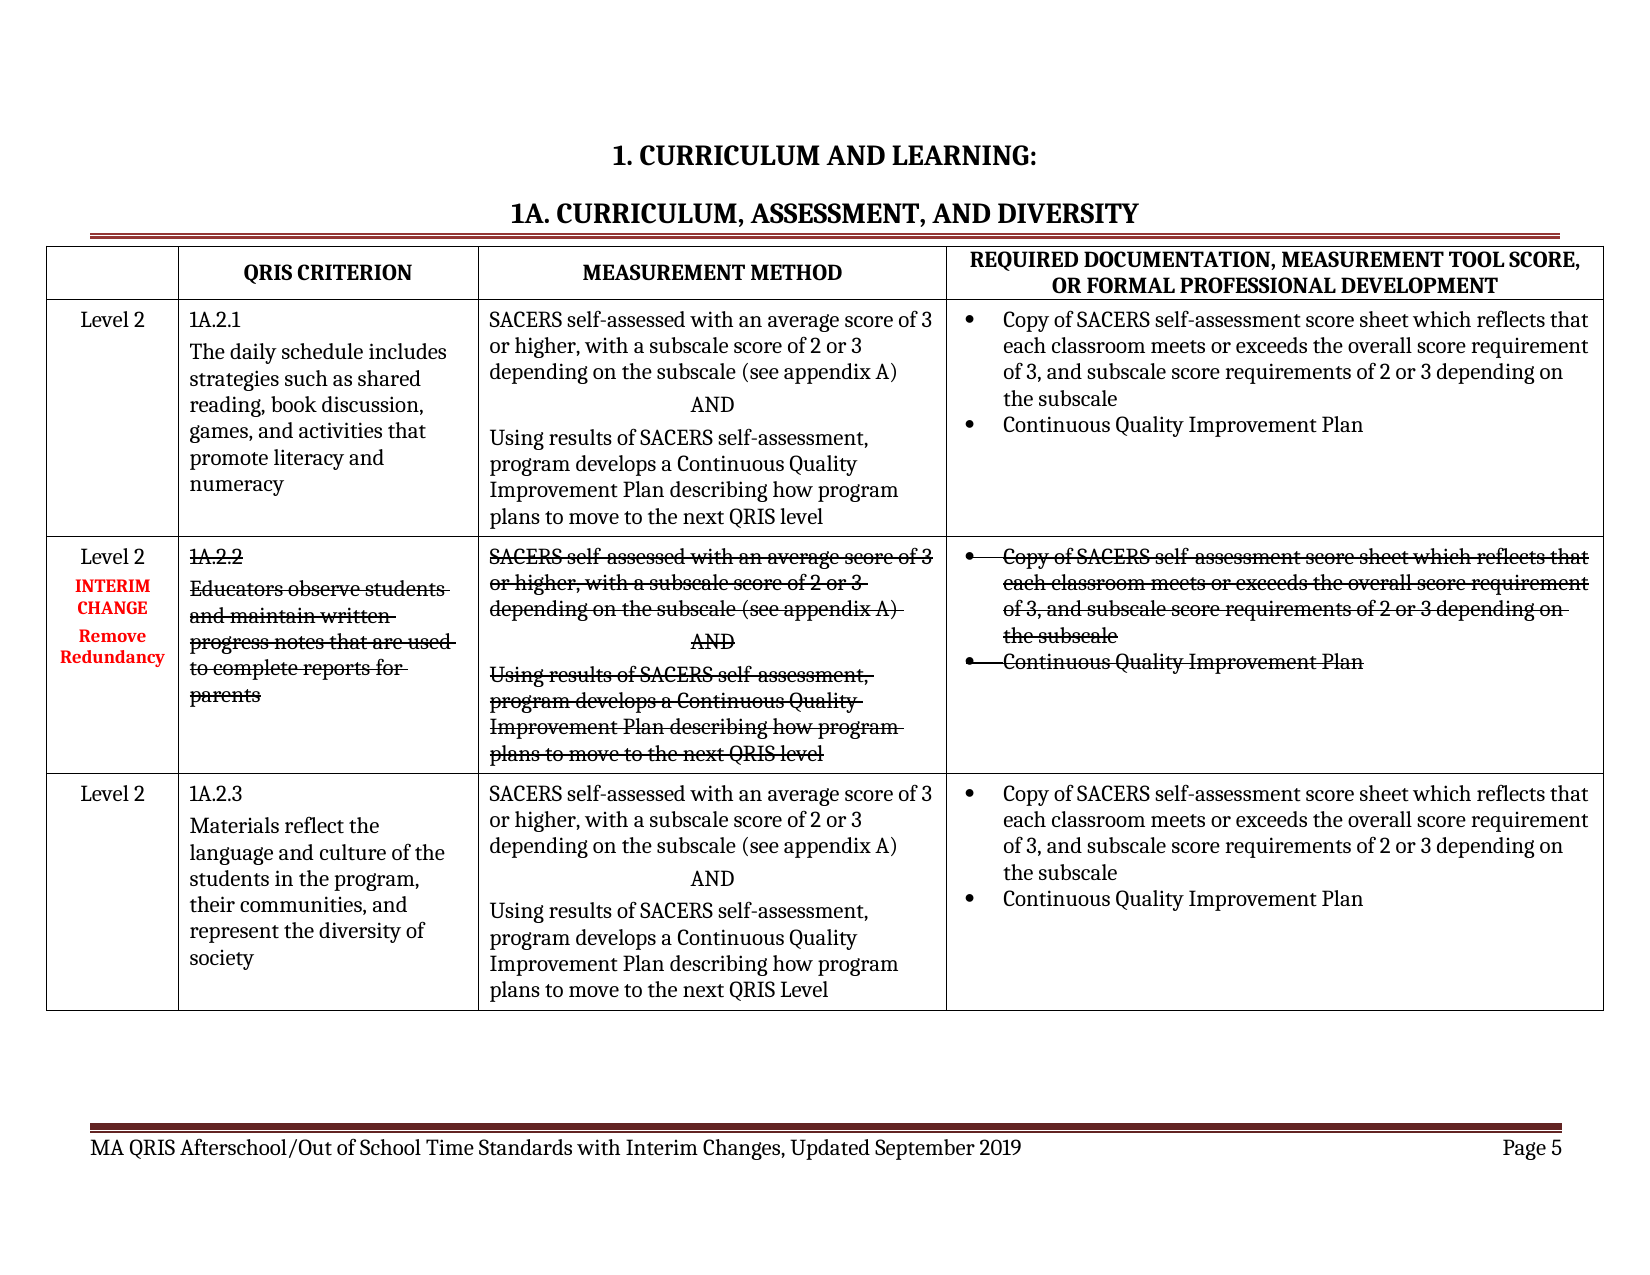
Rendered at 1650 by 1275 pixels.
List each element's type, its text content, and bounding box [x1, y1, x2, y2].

table_cell Copy of SACERS self-assessment score sheet which reflects that each classroom meets or exceeds the overall score requirement of 3, and subscale score requirements of 2 or 3 depending on the subscale Continuous Quality Improvement Plan [947, 537, 1603, 773]
table_header [47, 247, 178, 299]
table_header MEASUREMENT METHOD [479, 247, 946, 299]
table_cell SACERS self-assessed with an average score of 3 or higher, with a subscale score of 2 or 3 depending on the subscale (see appendix A) AND Using results of SACERS self-assessment, program develops a Continuous Quality Improvement Plan describing how program plans to move to the next QRIS level [479, 537, 946, 773]
table_cell 1A.2.1 The daily schedule includes strategies such as shared reading, book discussion, games, and activities that promote literacy and numeracy [179, 300, 478, 536]
table_cell 1A.2.2 Educators observe students and maintain written progress notes that are used to complete reports for parents [179, 537, 478, 773]
table_cell SACERS self-assessed with an average score of 3 or higher, with a subscale score of 2 or 3 depending on the subscale (see appendix A) AND Using results of SACERS self-assessment, program develops a Continuous Quality Improvement Plan describing how program plans to move to the next QRIS level [479, 300, 946, 536]
subtitle 1A. Curriculum, Assessment, and Diversity [90, 197, 1560, 233]
table_cell Copy of SACERS self-assessment score sheet which reflects that each classroom meets or exceeds the overall score requirement of 3, and subscale score requirements of 2 or 3 depending on the subscale Continuous Quality Improvement Plan [947, 300, 1603, 536]
table_header QRIS CRITERION [179, 247, 478, 299]
subtitle 1. Curriculum and Learning: [90, 139, 1560, 172]
table_cell Level 2 [47, 300, 178, 536]
table_cell SACERS self-assessed with an average score of 3 or higher, with a subscale score of 2 or 3 depending on the subscale (see appendix A) AND Using results of SACERS self-assessment, program develops a Continuous Quality Improvement Plan describing how program plans to move to the next QRIS Level [479, 774, 946, 1010]
table_cell Level 2 INTERIM CHANGE Remove Redundancy [47, 537, 178, 773]
table_header REQUIRED DOCUMENTATION, MEASUREMENT TOOL SCORE, OR FORMAL PROFESSIONAL DEVELOPMENT [947, 247, 1603, 299]
table_cell Copy of SACERS self-assessment score sheet which reflects that each classroom meets or exceeds the overall score requirement of 3, and subscale score requirements of 2 or 3 depending on the subscale Continuous Quality Improvement Plan [947, 774, 1603, 1010]
table_cell Level 2 [47, 774, 178, 1010]
table_cell 1A.2.3 Materials reflect the language and culture of the students in the program, their communities, and represent the diversity of society [179, 774, 478, 1010]
